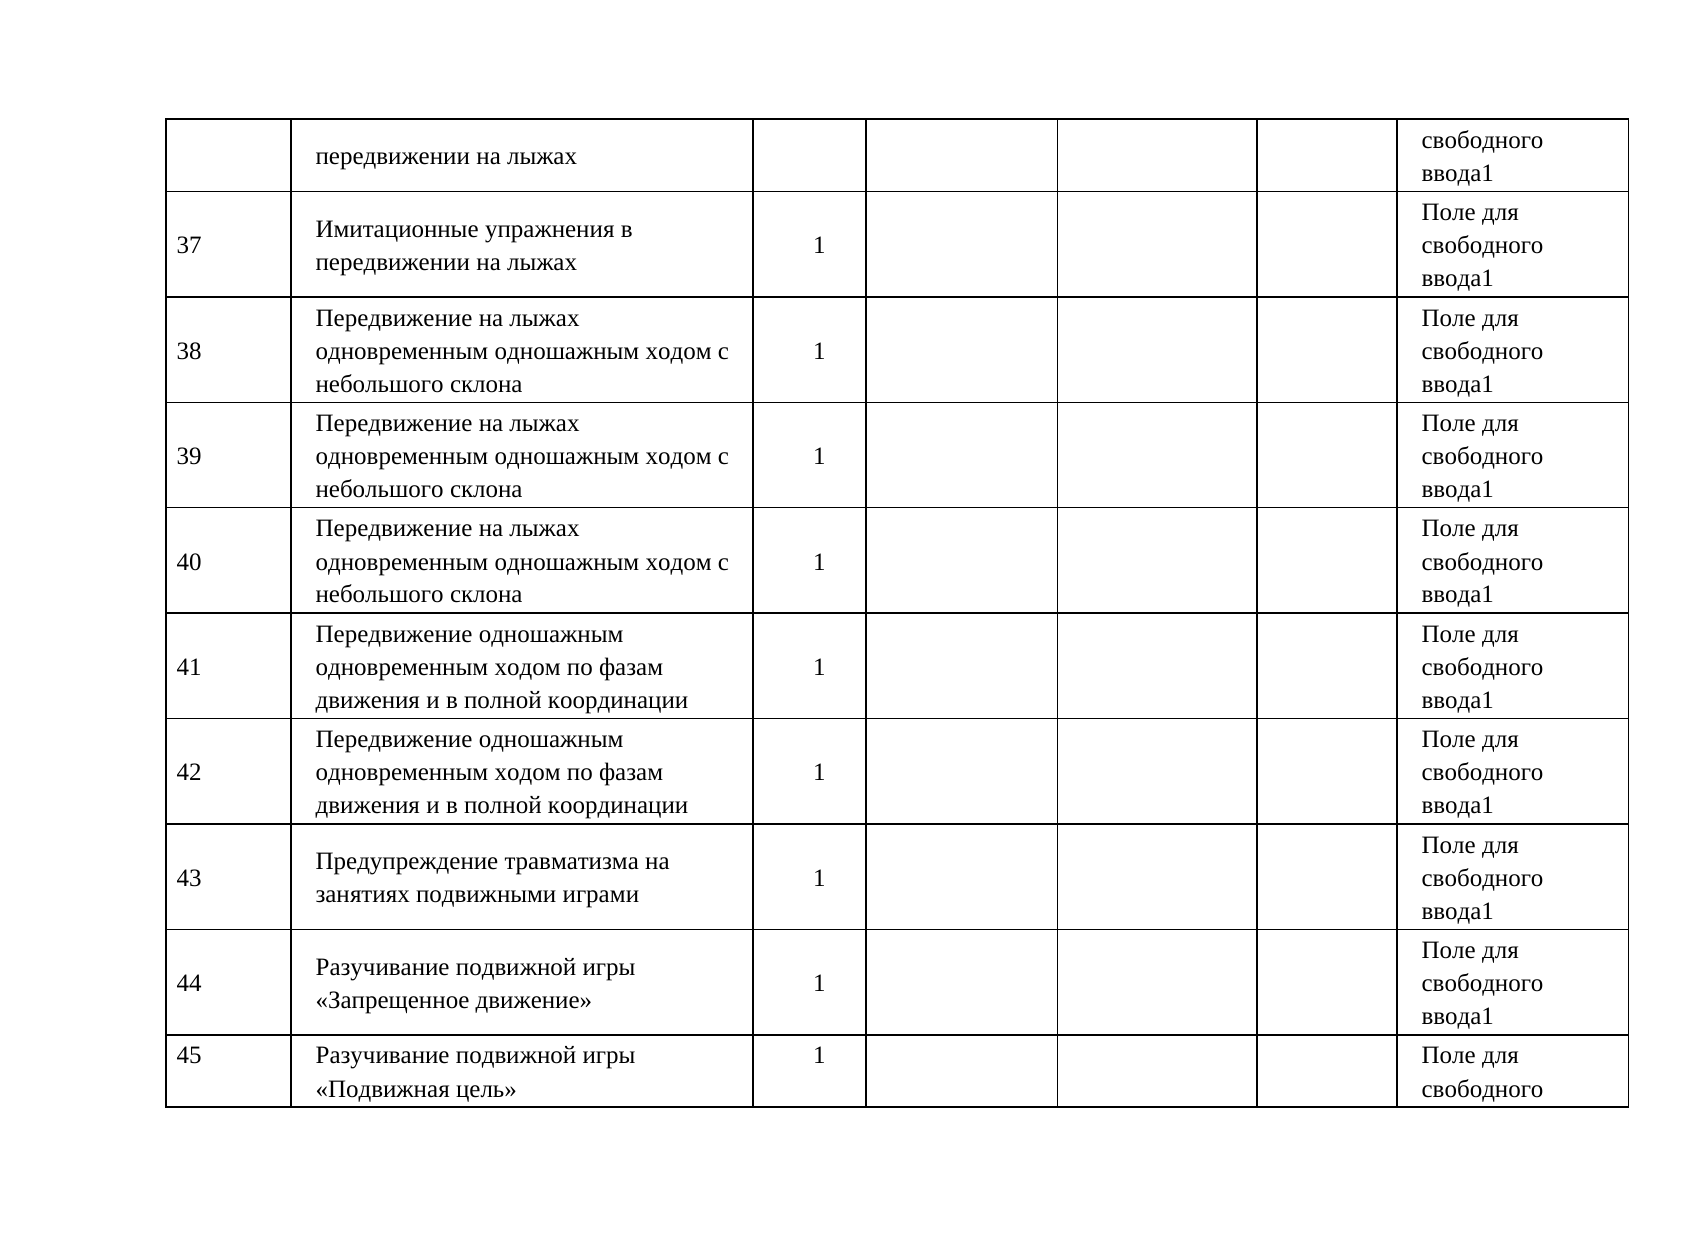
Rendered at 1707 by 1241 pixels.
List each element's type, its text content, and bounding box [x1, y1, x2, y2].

table_cell [1058, 192, 1256, 296]
table_cell 1 [754, 298, 865, 401]
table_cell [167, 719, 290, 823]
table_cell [292, 120, 752, 191]
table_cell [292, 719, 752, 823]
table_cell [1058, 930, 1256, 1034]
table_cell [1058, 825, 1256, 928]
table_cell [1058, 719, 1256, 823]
table_cell 37 [167, 192, 290, 296]
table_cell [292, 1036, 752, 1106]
table_cell [1258, 120, 1396, 191]
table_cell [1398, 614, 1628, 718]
table_cell Передвижение на лыжах одновременным одношажным ходом с небольшого склона [292, 298, 752, 401]
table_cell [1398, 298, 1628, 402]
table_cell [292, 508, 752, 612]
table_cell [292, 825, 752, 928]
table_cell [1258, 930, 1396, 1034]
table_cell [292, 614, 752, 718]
table_cell [1258, 192, 1396, 296]
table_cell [1398, 120, 1628, 191]
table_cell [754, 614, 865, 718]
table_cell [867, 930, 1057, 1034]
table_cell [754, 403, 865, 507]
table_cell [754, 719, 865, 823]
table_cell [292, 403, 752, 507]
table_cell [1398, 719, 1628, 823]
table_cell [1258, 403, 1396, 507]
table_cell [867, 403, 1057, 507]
table_cell [867, 120, 1057, 191]
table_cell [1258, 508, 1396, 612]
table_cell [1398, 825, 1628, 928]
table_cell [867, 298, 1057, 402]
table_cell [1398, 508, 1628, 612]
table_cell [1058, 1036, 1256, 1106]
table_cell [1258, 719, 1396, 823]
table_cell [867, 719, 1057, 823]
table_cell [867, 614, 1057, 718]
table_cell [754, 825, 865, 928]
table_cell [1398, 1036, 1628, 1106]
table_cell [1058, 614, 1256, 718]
table_cell [867, 192, 1057, 296]
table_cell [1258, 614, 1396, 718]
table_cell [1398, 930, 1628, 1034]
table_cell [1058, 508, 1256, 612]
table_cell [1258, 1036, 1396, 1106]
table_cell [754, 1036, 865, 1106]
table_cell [292, 192, 752, 296]
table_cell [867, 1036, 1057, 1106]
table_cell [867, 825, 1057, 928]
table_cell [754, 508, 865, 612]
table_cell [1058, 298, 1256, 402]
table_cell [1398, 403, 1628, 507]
table_cell Поле для свободного ввода1 [1398, 192, 1628, 296]
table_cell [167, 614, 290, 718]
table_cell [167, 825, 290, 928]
table_cell 1 [754, 192, 865, 296]
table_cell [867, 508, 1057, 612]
table_cell 36 [167, 120, 290, 191]
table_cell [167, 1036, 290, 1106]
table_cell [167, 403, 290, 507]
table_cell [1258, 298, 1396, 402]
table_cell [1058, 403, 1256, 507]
table_cell 1 [754, 120, 865, 191]
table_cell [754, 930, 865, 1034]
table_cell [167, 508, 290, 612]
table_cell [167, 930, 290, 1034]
table_cell 38 [167, 298, 290, 401]
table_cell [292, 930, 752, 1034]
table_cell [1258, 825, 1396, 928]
table_cell [1058, 120, 1256, 191]
